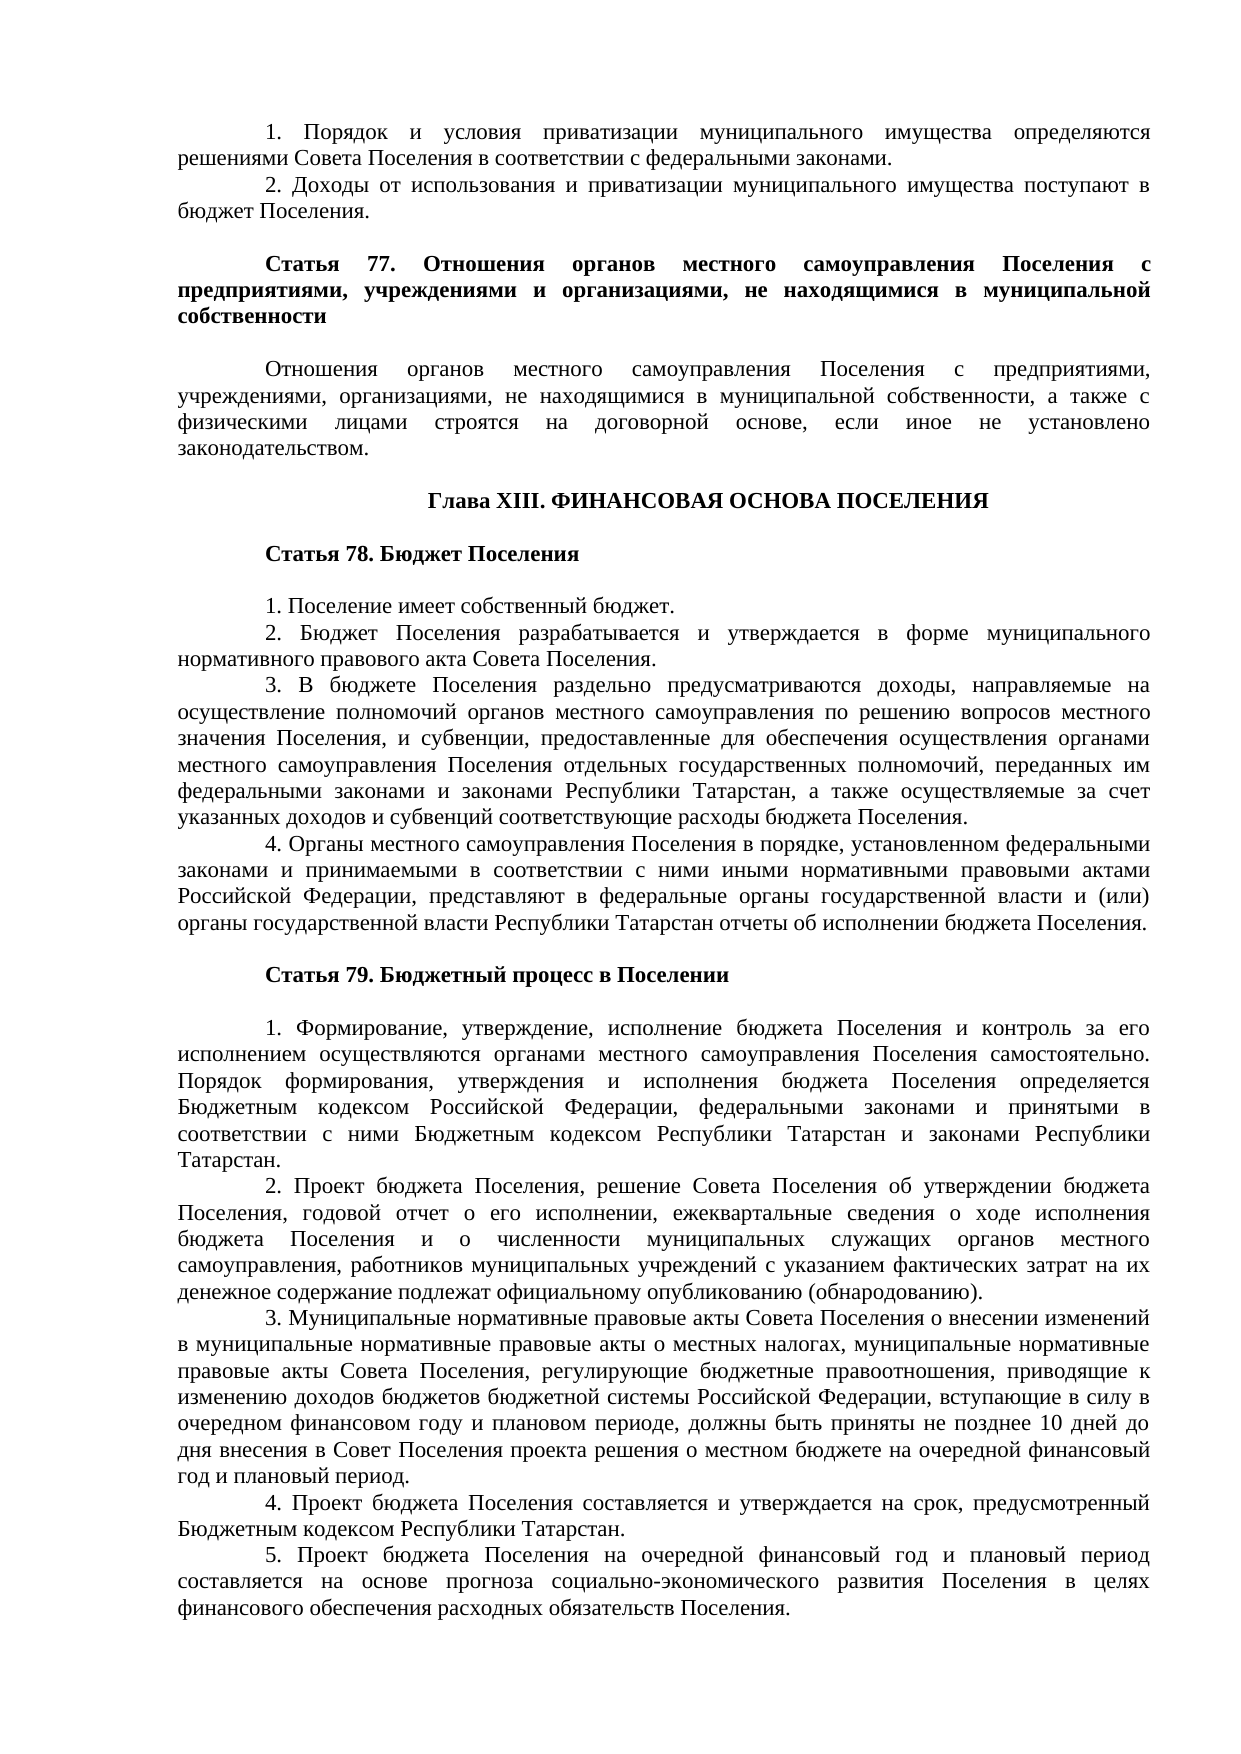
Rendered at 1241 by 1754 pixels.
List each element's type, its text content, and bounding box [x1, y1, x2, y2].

text Отношения органов местного самоуправления Поселения с предприятиями, учреждениями, организациями, не находящимися в муниципальной собственности, а также с физическими лицами строятся на договорной основе, если иное не установлено законодательством. [177, 355, 1152, 461]
text 1. Порядок и условия приватизации муниципального имущества определяются решениями Совета Поселения в соответствии с федеральными законами. [177, 118, 1152, 171]
text 4. Проект бюджета Поселения составляется и утверждается на срок, предусмотренный Бюджетным кодексом Республики Татарстан. [177, 1488, 1152, 1541]
text Статья 77. Отношения органов местного самоуправления Поселения с предприятиями, учреждениями и организациями, не находящимися в муниципальной собственности [177, 250, 1152, 329]
text Статья 79. Бюджетный процесс в Поселении [177, 961, 1152, 988]
text 5. Проект бюджета Поселения на очередной финансовый год и плановый период составляется на основе прогноза социально-экономического развития Поселения в целях финансового обеспечения расходных обязательств Поселения. [177, 1541, 1152, 1620]
text Статья 78. Бюджет Поселения [177, 540, 1152, 566]
text 2. Бюджет Поселения разрабатывается и утверждается в форме муниципального нормативного правового акта Совета Поселения. [177, 619, 1152, 672]
text 4. Органы местного самоуправления Поселения в порядке, установленном федеральными законами и принимаемыми в соответствии с ними иными нормативными правовыми актами Российской Федерации, представляют в федеральные органы государственной власти и (или) органы государственной власти Республики Татарстан отчеты об исполнении бюджета Поселения. [177, 830, 1152, 935]
text 2. Доходы от использования и приватизации муниципального имущества поступают в бюджет Поселения. [177, 171, 1152, 223]
text Глава XIII. ФИНАНСОВАЯ ОСНОВА ПОСЕЛЕНИЯ [177, 487, 1152, 513]
text 1. Формирование, утверждение, исполнение бюджета Поселения и контроль за его исполнением осуществляются органами местного самоуправления Поселения самостоятельно. Порядок формирования, утверждения и исполнения бюджета Поселения определяется Бюджетным кодексом Российской Федерации, федеральными законами и принятыми в соответствии с ними Бюджетным кодексом Республики Татарстан и законами Республики Татарстан. [177, 1014, 1152, 1172]
text 3. В бюджете Поселения раздельно предусматриваются доходы, направляемые на осуществление полномочий органов местного самоуправления по решению вопросов местного значения Поселения, и субвенции, предоставленные для обеспечения осуществления органами местного самоуправления Поселения отдельных государственных полномочий, переданных им федеральными законами и законами Республики Татарстан, а также осуществляемые за счет указанных доходов и субвенций соответствующие расходы бюджета Поселения. [177, 672, 1152, 830]
text 1. Поселение имеет собственный бюджет. [177, 592, 1152, 619]
text 3. Муниципальные нормативные правовые акты Совета Поселения о внесении изменений в муниципальные нормативные правовые акты о местных налогах, муниципальные нормативные правовые акты Совета Поселения, регулирующие бюджетные правоотношения, приводящие к изменению доходов бюджетов бюджетной системы Российской Федерации, вступающие в силу в очередном финансовом году и плановом периоде, должны быть приняты не позднее 10 дней до дня внесения в Совет Поселения проекта решения о местном бюджете на очередной финансовый год и плановый период. [177, 1304, 1152, 1488]
text 2. Проект бюджета Поселения, решение Совета Поселения об утверждении бюджета Поселения, годовой отчет о его исполнении, ежеквартальные сведения о ходе исполнения бюджета Поселения и о численности муниципальных служащих органов местного самоуправления, работников муниципальных учреждений с указанием фактических затрат на их денежное содержание подлежат официальному опубликованию (обнародованию). [177, 1172, 1152, 1304]
